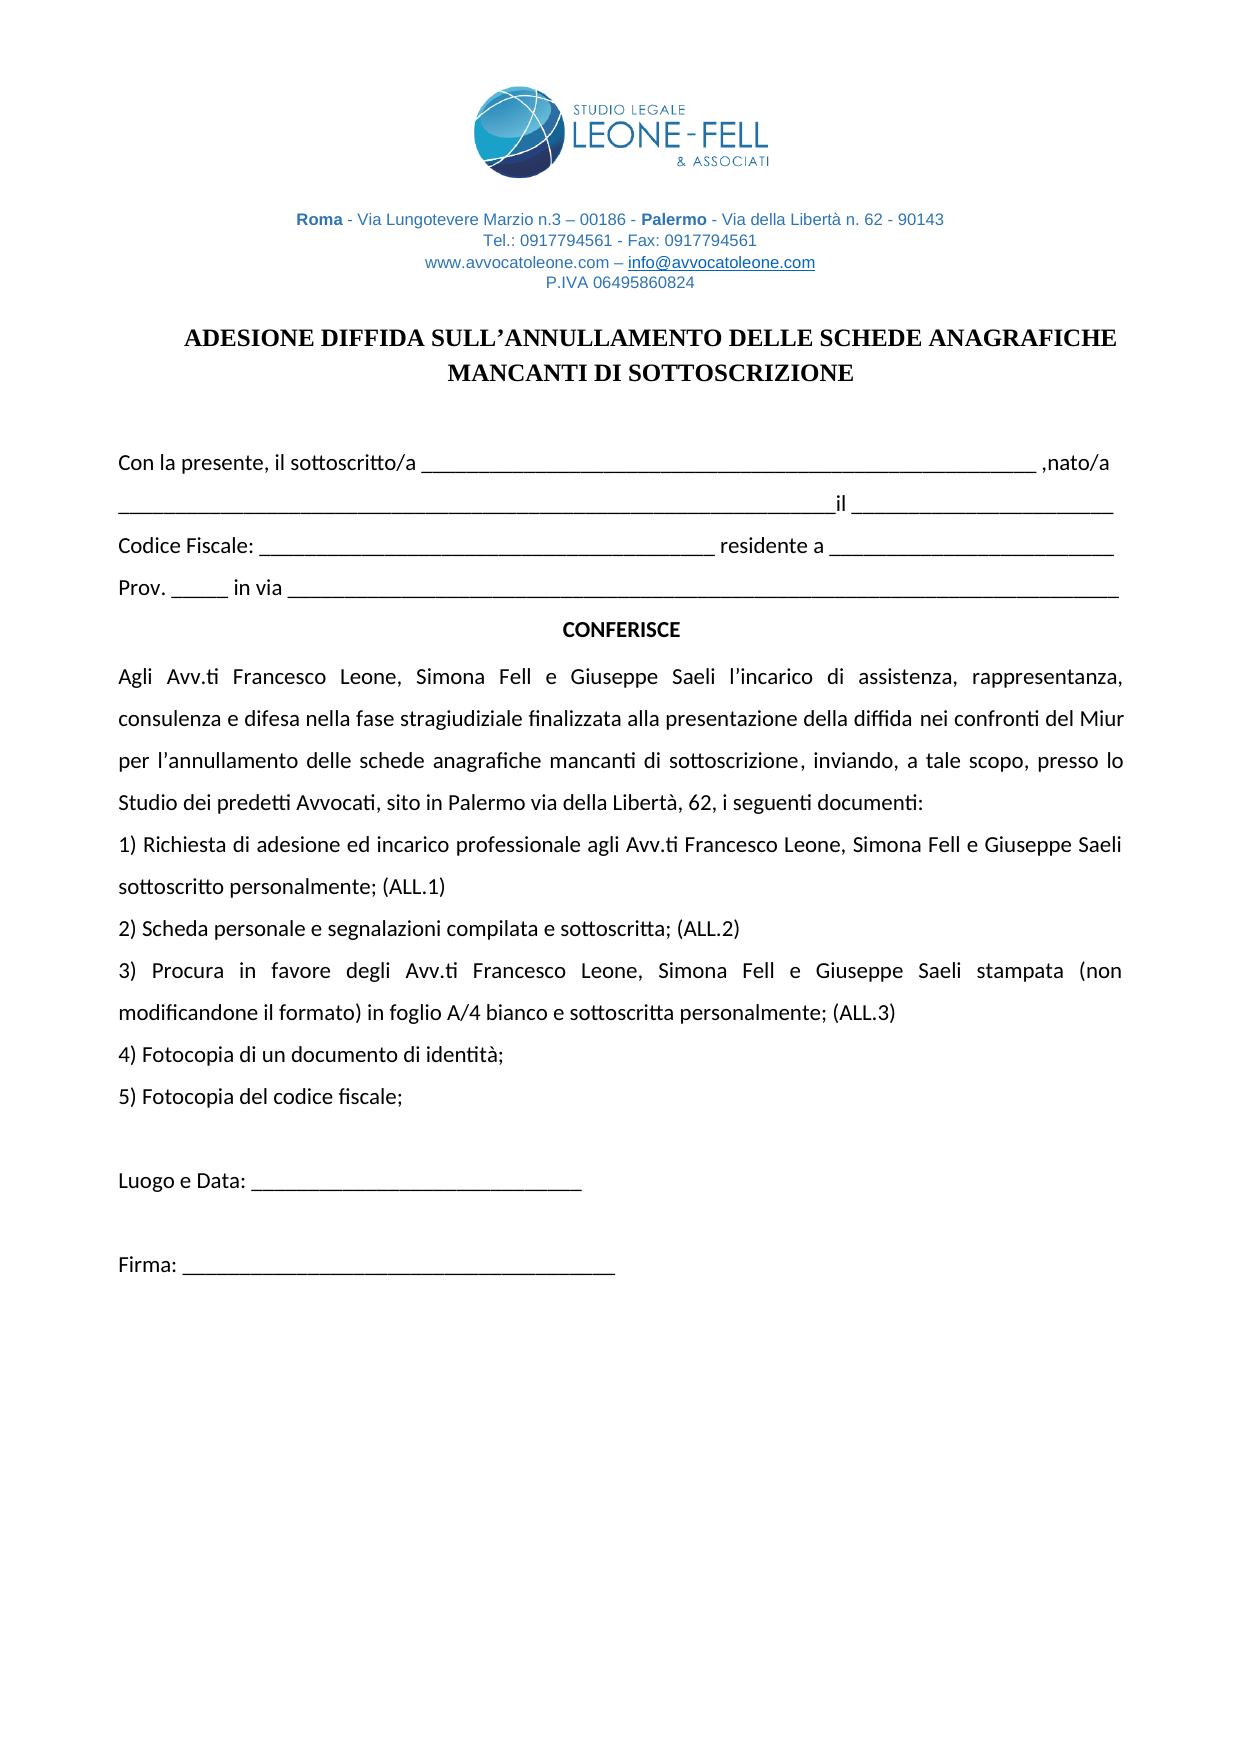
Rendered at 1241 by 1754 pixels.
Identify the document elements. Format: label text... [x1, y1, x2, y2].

text Firma: ______________________________________ [118, 1250, 1124, 1278]
text 2) Scheda personale e segnalazioni compilata e sottoscritta; (ALL.2) [118, 914, 1124, 942]
text Agli Avv.ti Francesco Leone, Simona Fell e Giuseppe Saeli l’incarico di assistenza, rappresentanza, consulenza e difesa nella fase stragiudiziale finalizzata alla presentazione della diffida nei confronti del Miur per l’annullamento delle schede anagrafiche mancanti di sottoscrizione, inviando, a tale scopo, presso lo Studio dei predetti Avvocati, sito in Palermo via della Libertà, 62, i seguenti documenti: [118, 662, 1124, 816]
picture [447, 73, 793, 182]
text 3) Procura in favore degli Avv.ti Francesco Leone, Simona Fell e Giuseppe Saeli stampata (non modificandone il formato) in foglio A/4 bianco e sottoscritta personalmente; (ALL.3) [118, 956, 1124, 1026]
text 1) Richiesta di adesione ed incarico professionale agli Avv.ti Francesco Leone, Simona Fell e Giuseppe Saeli sottoscritto personalmente; (ALL.1) [118, 830, 1124, 900]
text 4) Fotocopia di un documento di identità; [118, 1040, 1124, 1068]
text Luogo e Data: _____________________________ [118, 1166, 1124, 1194]
text 5) Fotocopia del codice fiscale; [118, 1082, 1124, 1110]
text CONFERISCE [118, 616, 1124, 643]
text Con la presente, il sottoscritto/a ______________________________________________________ ,nato/a _______________________________________________________________il _______________________ [118, 448, 1124, 518]
text Codice Fiscale: ________________________________________ residente a _________________________ Prov. _____ in via _________________________________________________________________________ [118, 532, 1124, 602]
text ADESIONE DIFFIDA SULL’ANNULLAMENTO DELLE SCHEDE ANAGRAFICHE MANCANTI DI SOTTOSCRIZIONE [177, 316, 1124, 387]
